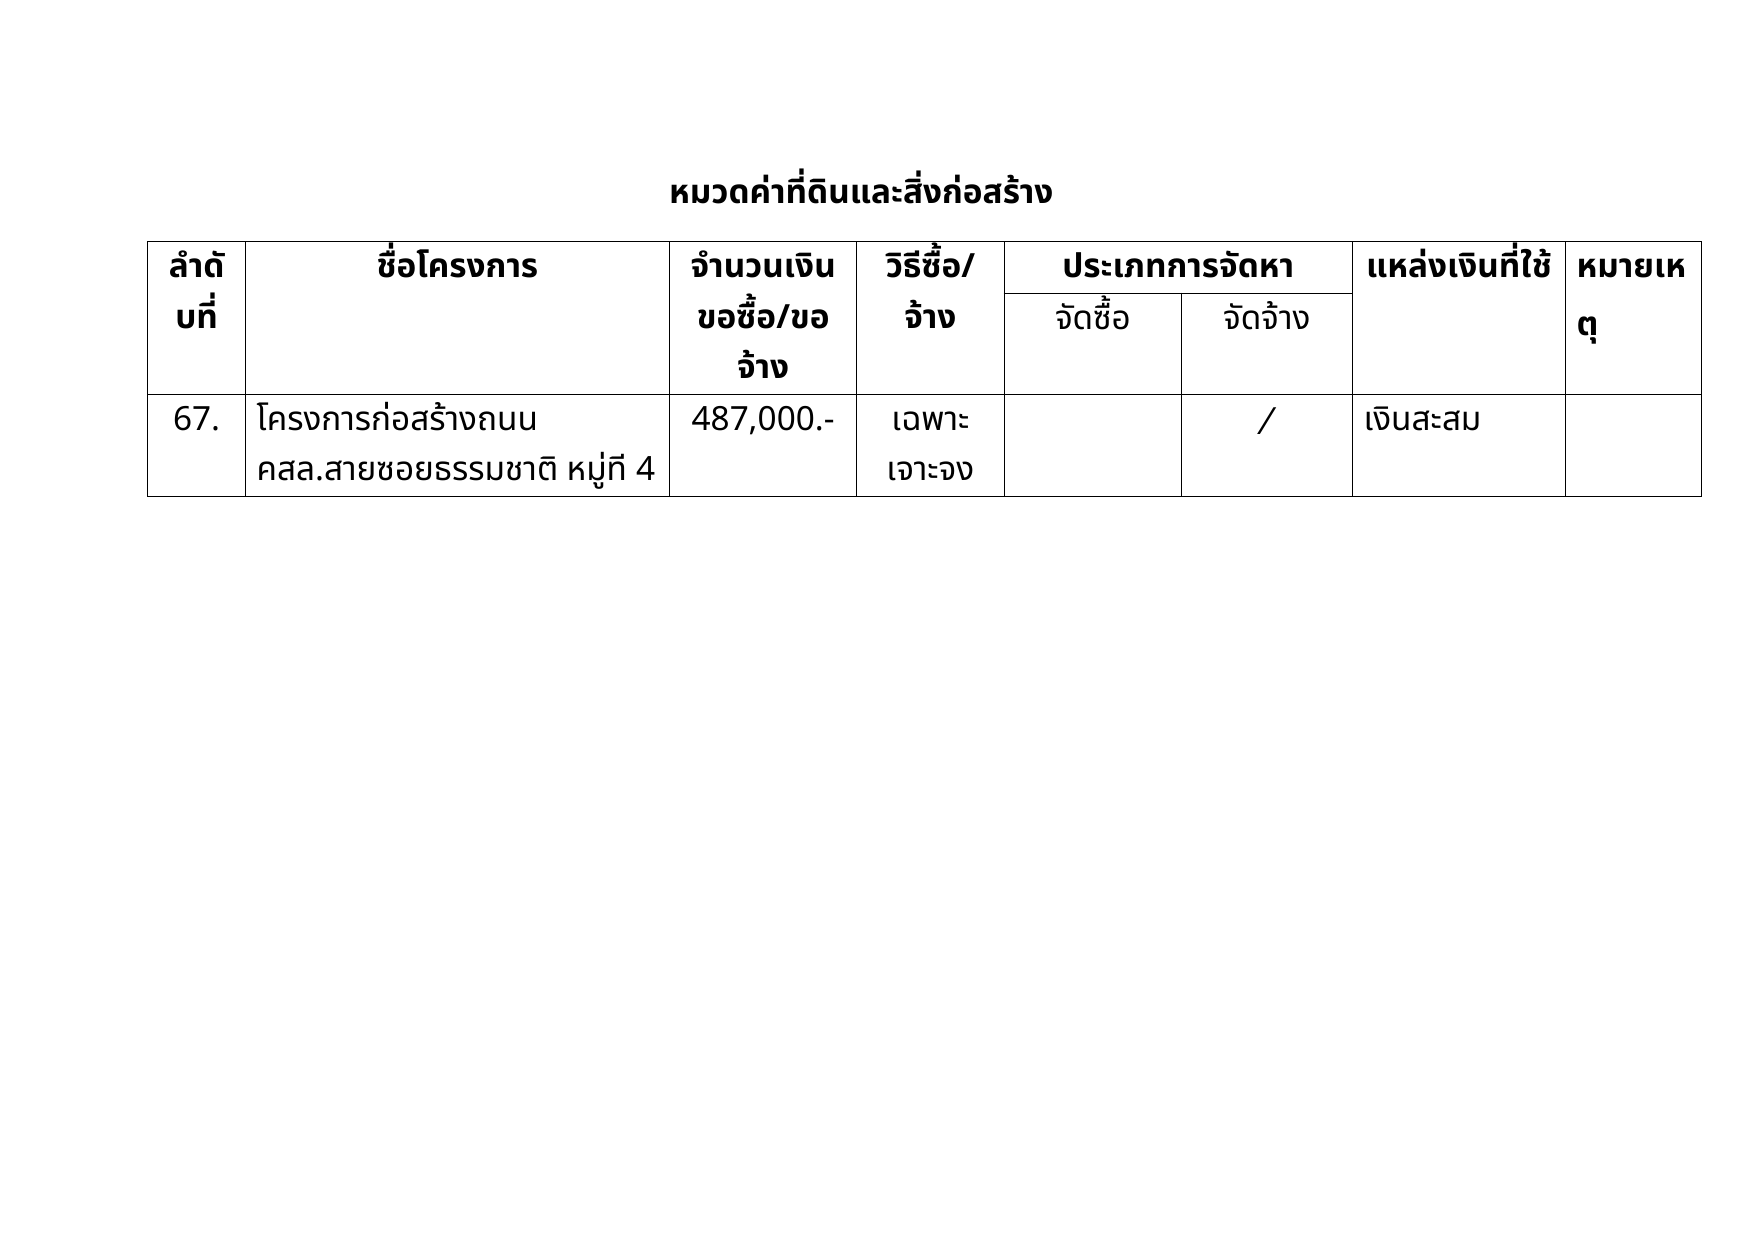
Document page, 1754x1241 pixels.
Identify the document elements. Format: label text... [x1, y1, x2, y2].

text หมวดค่าที่ดินและสิ่งก่อสร้าง [118, 168, 1604, 218]
table_header แหล่งเงินที่ใช้ [1353, 242, 1565, 394]
table_cell เฉพาะเจาะจง [857, 395, 1004, 496]
table_cell จัดจ้าง [1182, 294, 1352, 394]
table_header ลำดับที่ [148, 242, 245, 394]
table_cell ⁄ [1182, 395, 1352, 496]
table_header ชื่อโครงการ [246, 242, 669, 394]
table_cell [1566, 395, 1701, 496]
table_header จำนวนเงินขอซื้อ/ขอจ้าง [670, 242, 856, 394]
table_header วิธีซื้อ/จ้าง [857, 242, 1004, 394]
table_cell เงินสะสม [1353, 395, 1565, 496]
table_header หมายเหตุ [1566, 242, 1701, 394]
table_cell โครงการก่อสร้างถนน คสล.สายซอยธรรมชาติ หมู่ที 4 [246, 395, 669, 496]
table_cell 67. [148, 395, 245, 496]
table_cell [1005, 395, 1181, 496]
table_cell 487,000.- [670, 395, 856, 496]
table_cell จัดซื้อ [1005, 294, 1181, 394]
table_header ประเภทการจัดหา [1005, 242, 1352, 293]
